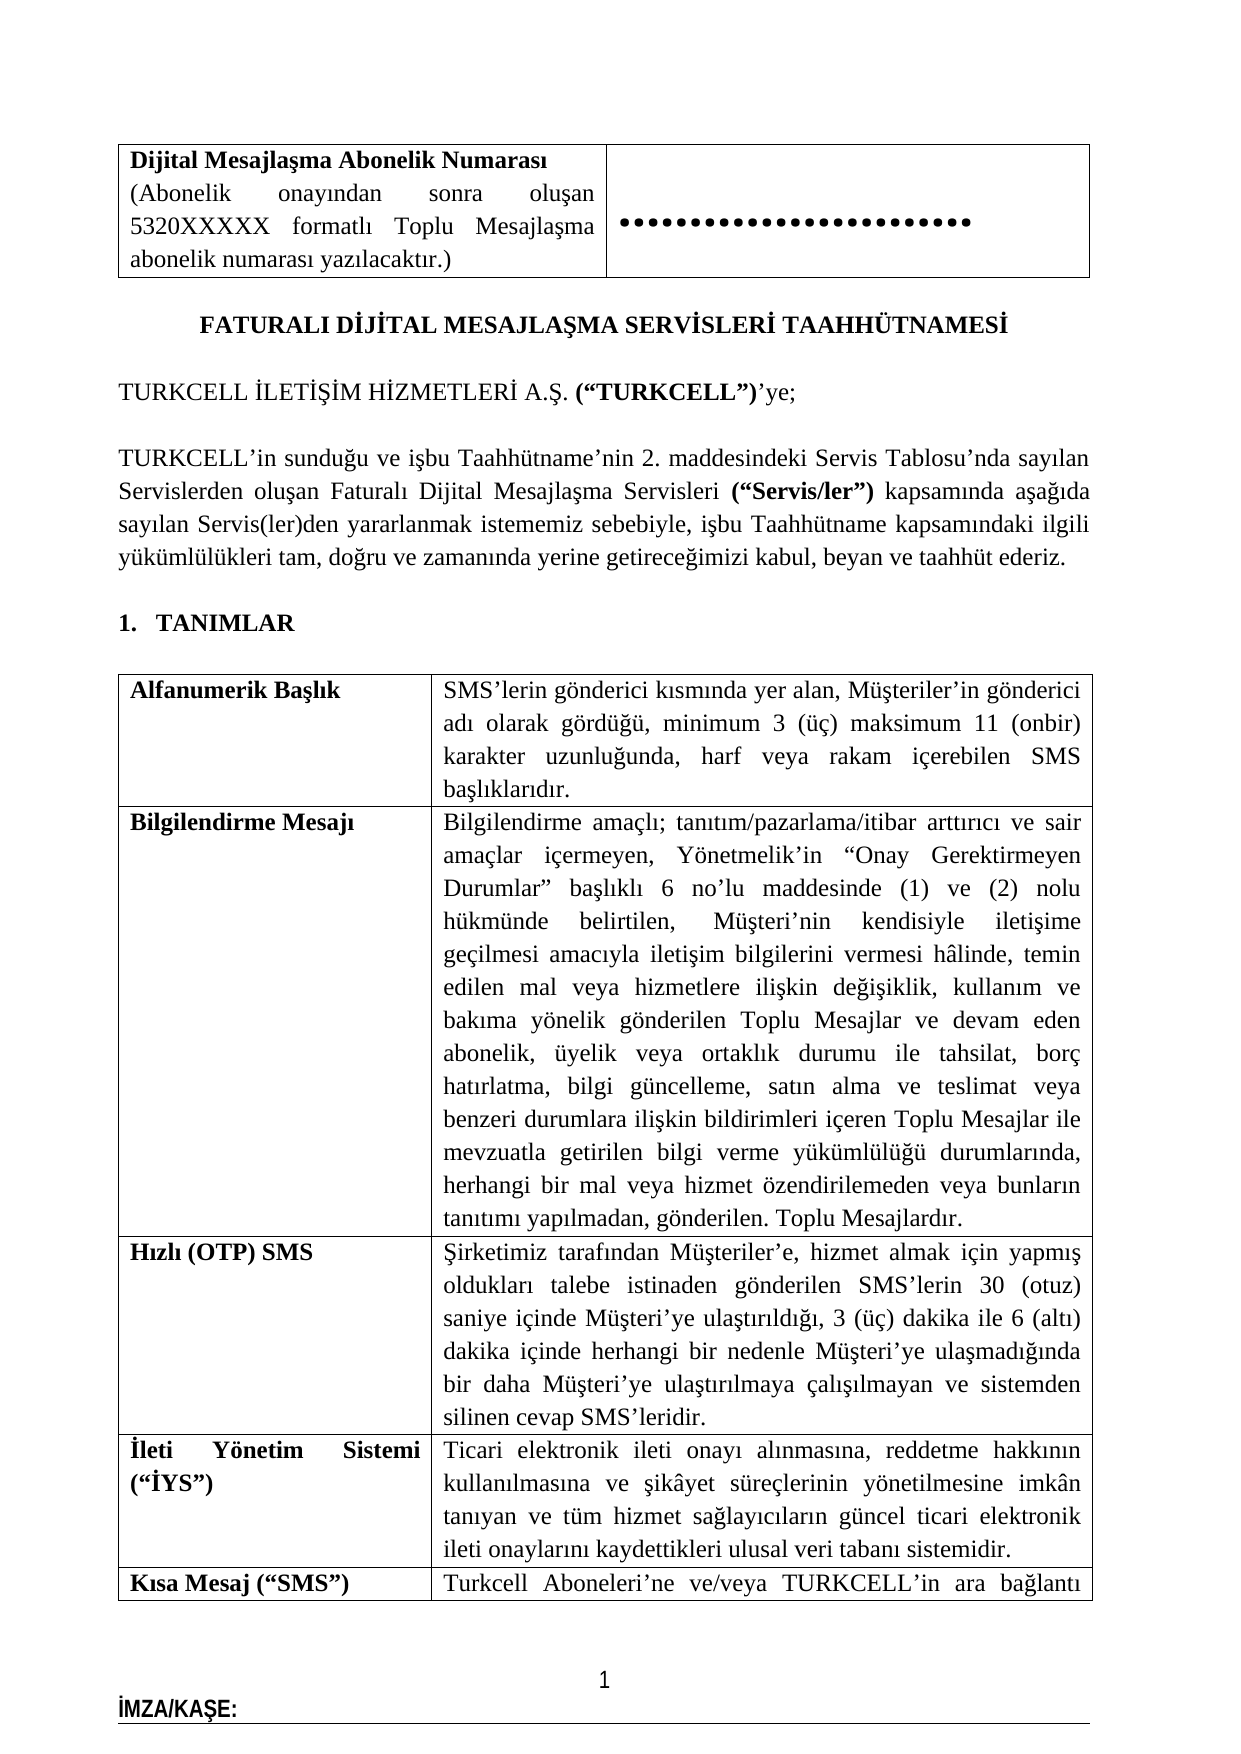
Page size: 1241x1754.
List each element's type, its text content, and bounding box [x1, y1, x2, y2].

list TANIMLAR [118, 608, 1090, 637]
table_cell İleti Yönetim Sistemi (“İYS”) [119, 1435, 431, 1567]
table_cell Ticari elektronik ileti onayı alınmasına, reddetme hakkının kullanılmasına ve şikâyet süreçlerinin yönetilmesine imkân tanıyan ve tüm hizmet sağlayıcıların güncel ticari elektronik ileti onaylarını kaydettikleri ulusal veri tabanı sistemidir. [432, 1435, 1092, 1567]
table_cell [432, 1568, 1092, 1600]
subtitle FATURALI DİJİTAL MESAJLAŞMA SERVİSLERİ TAAHHÜTNAMESİ [118, 311, 1090, 339]
table_cell Hızlı (OTP) SMS [119, 1237, 431, 1434]
table_cell Bilgilendirme amaçlı; tanıtım/pazarlama/itibar arttırıcı ve sair amaçlar içermeyen, Yönetmelik’in “Onay Gerektirmeyen Durumlar” başlıklı 6 no’lu maddesinde (1) ve (2) nolu hükmünde belirtilen, Müşteri’nin kendisiyle iletişime geçilmesi amacıyla iletişim bilgilerini vermesi hâlinde, temin edilen mal veya hizmetlere ilişkin değişiklik, kullanım ve bakıma yönelik gönderilen Toplu Mesajlar ve devam eden abonelik, üyelik veya ortaklık durumu ile tahsilat, borç hatırlatma, bilgi güncelleme, satın alma ve teslimat veya benzeri durumlara ilişkin bildirimleri içeren Toplu Mesajlar ile mevzuatla getirilen bilgi verme yükümlülüğü durumlarında, herhangi bir mal veya hizmet özendirilemeden veya bunların tanıtımı yapılmadan, gönderilen. Toplu Mesajlardır. [432, 807, 1092, 1236]
table_header Alfanumerik Başlık [119, 675, 431, 806]
text TURKCELL İLETİŞİM HİZMETLERİ A.Ş. (“TURKCELL”)’ye; [118, 377, 1090, 405]
text TURKCELL’in sunduğu ve işbu Taahhütname’nin 2. maddesindeki Servis Tablosu’nda sayılan Servislerden oluşan Faturalı Dijital Mesajlaşma Servisleri (“Servis/ler”) kapsamında aşağıda sayılan Servis(ler)den yararlanmak istememiz sebebiyle, işbu Taahhütname kapsamındaki ilgili yükümlülükleri tam, doğru ve zamanında yerine getireceğimizi kabul, beyan ve taahhüt ederiz. [118, 443, 1090, 571]
table_cell Şirketimiz tarafından Müşteriler’e, hizmet almak için yapmış oldukları talebe istinaden gönderilen SMS’lerin 30 (otuz) saniye içinde Müşteri’ye ulaştırıldığı, 3 (üç) dakika ile 6 (altı) dakika içinde herhangi bir nedenle Müşteri’ye ulaşmadığında bir daha Müşteri’ye ulaştırılmaya çalışılmayan ve sistemden silinen cevap SMS’leridir. [432, 1237, 1092, 1434]
table_cell Kısa Mesaj (“SMS”) [119, 1568, 431, 1600]
table_header SMS’lerin gönderici kısmında yer alan, Müşteriler’in gönderici adı olarak gördüğü, minimum 3 (üç) maksimum 11 (onbir) karakter uzunluğunda, harf veya rakam içerebilen SMS başlıklarıdır. [432, 675, 1092, 806]
table_cell Bilgilendirme Mesajı [119, 807, 431, 1236]
table_header [607, 145, 1089, 277]
table_header Dijital Mesajlaşma Abonelik Numarası (Abonelik onayından sonra oluşan formatlı Toplu Mesajlaşma abonelik numarası yazılacaktır.) [119, 145, 606, 277]
